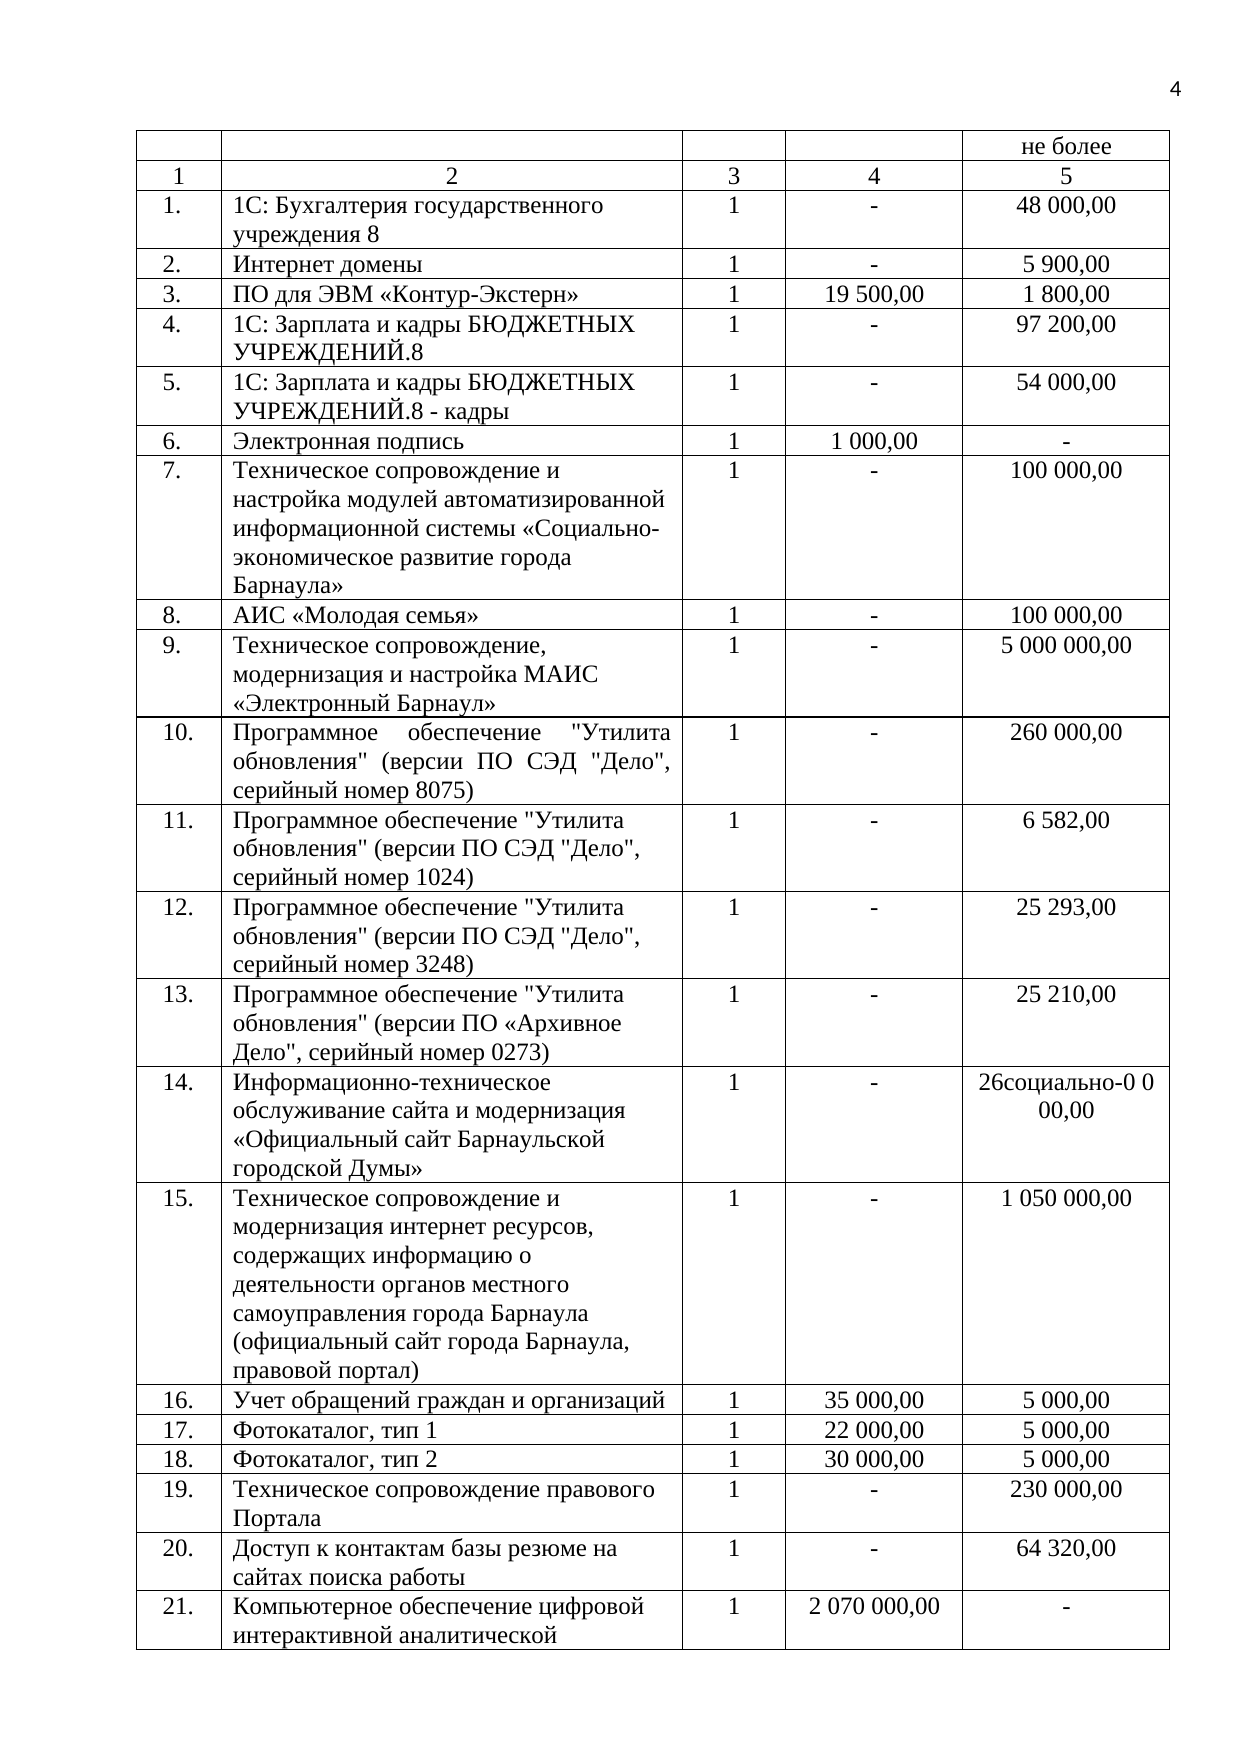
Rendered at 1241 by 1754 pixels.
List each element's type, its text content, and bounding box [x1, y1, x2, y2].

table_cell 6 582,00 [963, 805, 1169, 891]
table_cell 1 [683, 718, 785, 804]
table_cell [137, 1385, 221, 1414]
table_cell 1 [683, 456, 785, 599]
table_cell [137, 630, 221, 716]
table_cell 5 000 000,00 [963, 630, 1169, 716]
table_cell - [786, 600, 962, 629]
table_cell 1 [683, 249, 785, 278]
table_cell 1 [683, 805, 785, 891]
table_cell 30 000,00 [786, 1445, 962, 1473]
table_cell 5 000,00 [963, 1415, 1169, 1443]
table_cell [137, 979, 221, 1066]
table_cell Учет обращений граждан и организаций [222, 1385, 682, 1414]
table_cell Техническое сопровождение правового Портала [222, 1474, 682, 1532]
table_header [222, 131, 682, 160]
table_cell - [786, 191, 962, 248]
table_cell [137, 1183, 221, 1384]
table_cell Фотокаталог, тип 2 [222, 1445, 682, 1473]
table_cell [137, 1533, 221, 1590]
table_cell Программное обеспечение "Утилита обновления" (версии ПО СЭД "Дело", серийный номер 1024) [222, 805, 682, 891]
table_cell 1 [683, 279, 785, 308]
table_cell - [786, 456, 962, 599]
table_cell 1 [683, 367, 785, 425]
table_cell 1 [683, 1591, 785, 1649]
table_cell 22 000,00 [786, 1415, 962, 1443]
table_cell 1 000,00 [786, 426, 962, 454]
table_cell 100 000,00 [963, 456, 1169, 599]
table_cell 4 [786, 161, 962, 189]
table_cell 25 210,00 [963, 979, 1169, 1066]
table_cell 1 [683, 630, 785, 716]
table_cell 97 200,00 [963, 309, 1169, 366]
table_cell [137, 1474, 221, 1532]
table_cell [137, 1445, 221, 1473]
table_cell 1 [683, 1415, 785, 1443]
table_cell 260 000,00 [963, 718, 1169, 804]
table_cell 1 [683, 426, 785, 454]
table_cell 1 [683, 191, 785, 248]
table_cell 230 000,00 [963, 1474, 1169, 1532]
table_cell - [786, 309, 962, 366]
table_cell - [786, 718, 962, 804]
table_cell 1 050 000,00 [963, 1183, 1169, 1384]
table_cell АИС «Молодая семья» [222, 600, 682, 629]
table_cell 48 000,00 [963, 191, 1169, 248]
table_cell - [963, 1591, 1169, 1649]
table_cell 19 500,00 [786, 279, 962, 308]
table_header № п/п [137, 131, 221, 160]
table_cell 5 900,00 [963, 249, 1169, 278]
table_cell 100 000,00 [963, 600, 1169, 629]
table_cell 1 [683, 309, 785, 366]
table_cell Программное обеспечение "Утилита обновления" (версии ПО СЭД "Дело", серийный номер 3248) [222, 892, 682, 978]
table_cell [137, 1067, 221, 1182]
table_cell [137, 1591, 221, 1649]
table_cell 5 000,00 [963, 1445, 1169, 1473]
table_cell 64 320,00 [963, 1533, 1169, 1590]
table_cell 2 [222, 161, 682, 189]
table_cell [137, 805, 221, 891]
table_cell - [786, 367, 962, 425]
table_cell 5 [963, 161, 1169, 189]
table_cell Техническое сопровождение, модернизация и настройка МАИС «Электронный Барнаул» [222, 630, 682, 716]
table_cell 1 [683, 979, 785, 1066]
table_cell 1 [683, 600, 785, 629]
table_cell [137, 1415, 221, 1443]
table_cell Техническое сопровождение и модернизация интернет ресурсов, содержащих информацию о деятельности органов местного самоуправления города Барнаула (официальный сайт города Барнаула, правовой портал) [222, 1183, 682, 1384]
table_cell 1С: Зарплата и кадры БЮДЖЕТНЫХ УЧРЕЖДЕНИЙ.8 - кадры [222, 367, 682, 425]
table_cell Интернет домены [222, 249, 682, 278]
table_cell 1 [683, 1385, 785, 1414]
table_cell - [786, 1474, 962, 1532]
table_cell Программное обеспечение "Утилита обновления" (версии ПО «Архивное Дело", серийный номер 0273) [222, 979, 682, 1066]
table_cell - [786, 630, 962, 716]
table_cell - [786, 1067, 962, 1182]
table_cell [137, 367, 221, 425]
table_cell Электронная подпись [222, 426, 682, 454]
table_cell [137, 892, 221, 978]
table_cell ПО для ЭВМ «Контур-Экстерн» [222, 279, 682, 308]
table_cell 5 000,00 [963, 1385, 1169, 1414]
table_cell - [786, 979, 962, 1066]
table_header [963, 131, 1169, 160]
table_cell 26социально-0 000,00 [963, 1067, 1169, 1182]
table_cell [137, 191, 221, 248]
table_cell 2 070 000,00 [786, 1591, 962, 1649]
table_cell 1 [683, 1067, 785, 1182]
table_cell 1 [683, 892, 785, 978]
table_cell 3 [683, 161, 785, 189]
table_cell 1С: Бухгалтерия государственного учреждения 8 [222, 191, 682, 248]
table_cell - [786, 1533, 962, 1590]
table_cell - [786, 249, 962, 278]
table_cell 25 293,00 [963, 892, 1169, 978]
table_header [683, 131, 785, 160]
table_cell [137, 426, 221, 454]
table_cell - [786, 805, 962, 891]
table_cell Программное обеспечение "Утилита обновления" (версии ПО СЭД "Дело", серийный номер 8075) [222, 718, 682, 804]
table_cell - [963, 426, 1169, 454]
table_cell 35 000,00 [786, 1385, 962, 1414]
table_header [786, 131, 962, 160]
table_cell Информационно-техническое обслуживание сайта и модернизация «Официальный сайт Барнаульской городской Думы» [222, 1067, 682, 1182]
table_cell - [786, 1183, 962, 1384]
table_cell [222, 1591, 682, 1649]
table_cell 1 [683, 1533, 785, 1590]
table_cell [137, 279, 221, 308]
table_cell [137, 309, 221, 366]
table_cell [137, 600, 221, 629]
table_cell 1 [683, 1183, 785, 1384]
table_cell 1 800,00 [963, 279, 1169, 308]
table_cell 54 000,00 [963, 367, 1169, 425]
table_cell 1 [137, 161, 221, 189]
table_cell Фотокаталог, тип 1 [222, 1415, 682, 1443]
table_cell [137, 718, 221, 804]
table_cell [137, 249, 221, 278]
table_cell Доступ к контактам базы резюме на сайтах поиска работы [222, 1533, 682, 1590]
table_cell 1 [683, 1445, 785, 1473]
table_cell Техническое сопровождение и настройка модулей автоматизированной информационной системы «Социально-экономическое развитие города Барнаула» [222, 456, 682, 599]
table_cell [137, 456, 221, 599]
table_cell - [786, 892, 962, 978]
table_cell 1 [683, 1474, 785, 1532]
table_cell 1С: Зарплата и кадры БЮДЖЕТНЫХ УЧРЕЖДЕНИЙ.8 [222, 309, 682, 366]
